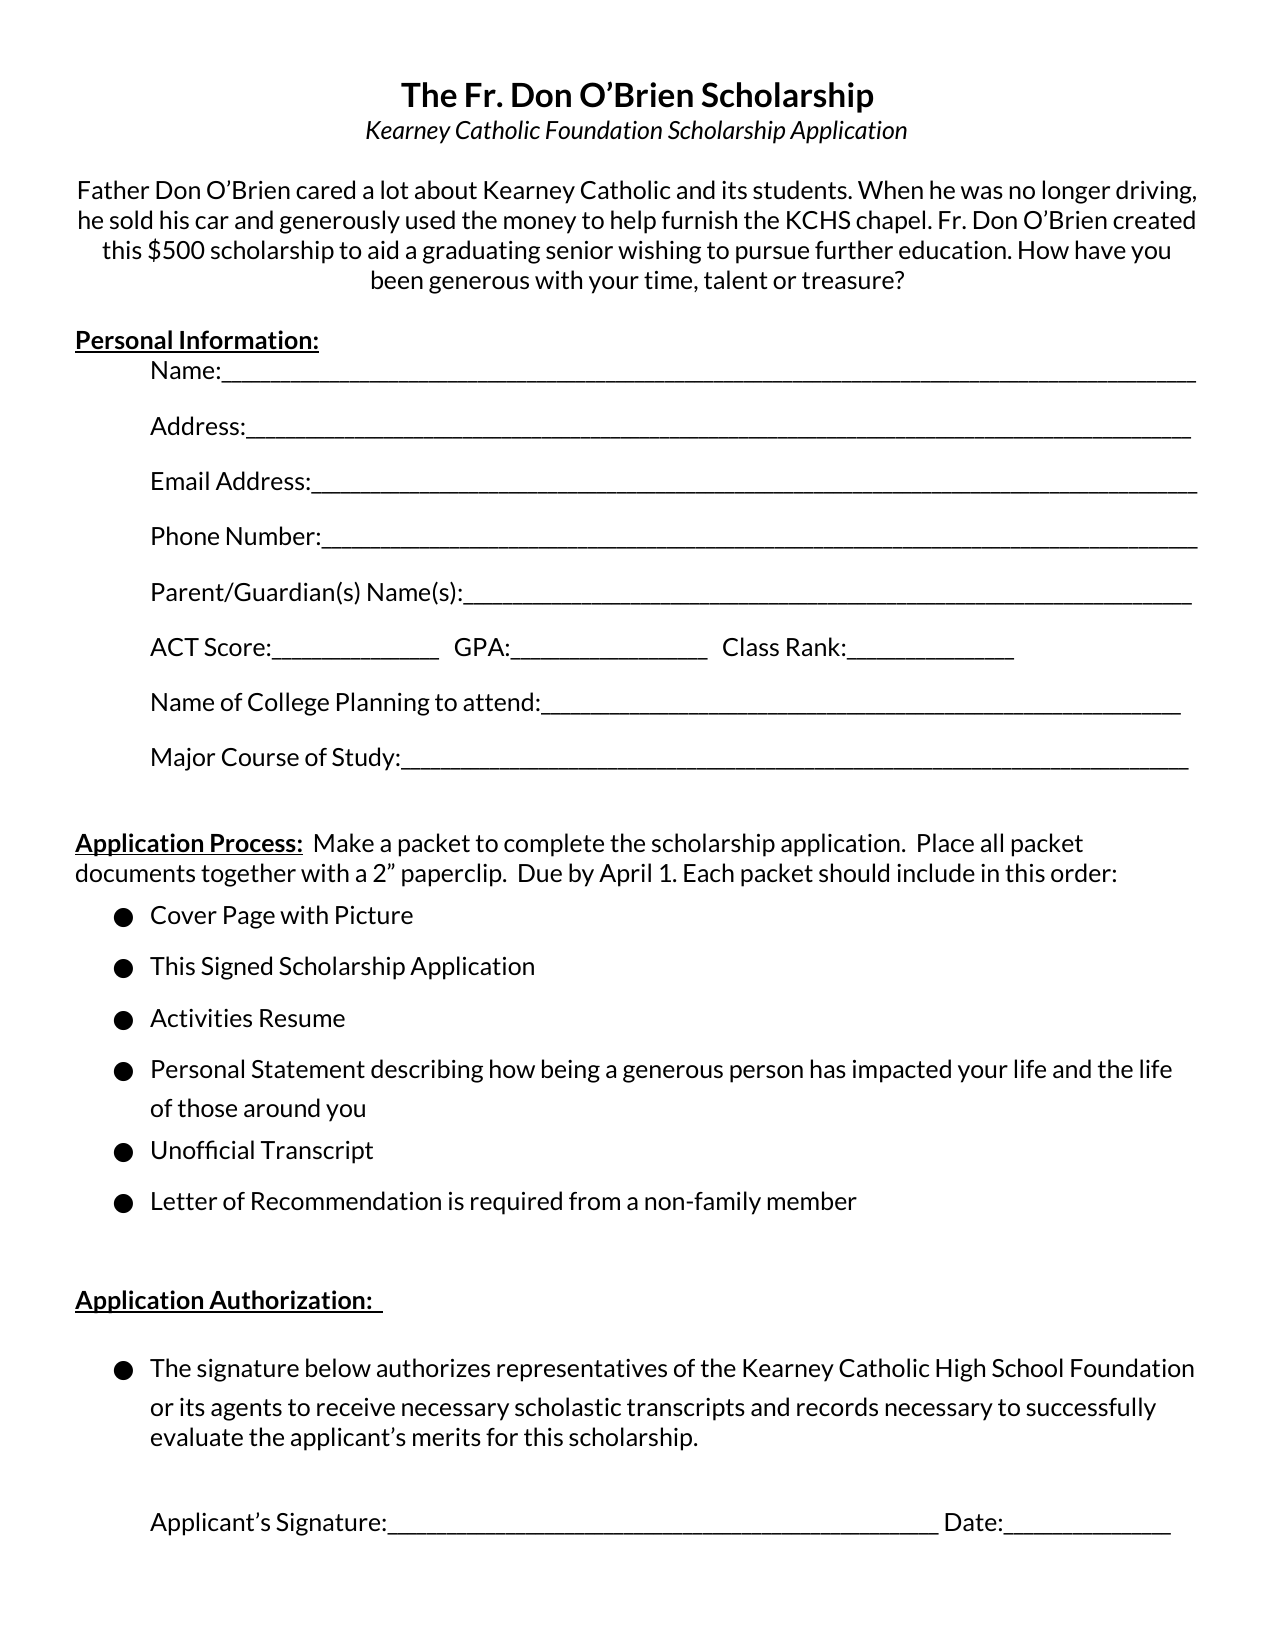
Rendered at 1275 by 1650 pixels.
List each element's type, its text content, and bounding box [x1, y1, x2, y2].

list Activities Resume [112, 990, 1200, 1041]
text ACT Score:_________________ GPA:____________________ Class Rank:_________________ [150, 632, 1200, 662]
text Personal Information: [75, 325, 1200, 355]
text Name of College Planning to attend:_________________________________________________________________ [150, 687, 1200, 717]
text Application Authorization: [75, 1285, 1200, 1315]
text Application Process: Make a packet to complete the scholarship application. Place all packet documents together with a 2” paperclip. Due by April 1. Each packet should include in this order: [75, 827, 1200, 887]
list Cover Page with Picture [112, 887, 1200, 939]
list Personal Statement describing how being a generous person has impacted your life and the life of those around you [112, 1041, 1200, 1122]
text Name:___________________________________________________________________________________________________ [150, 355, 1200, 385]
list Letter of Recommendation is required from a non-family member [112, 1174, 1200, 1225]
text Address:________________________________________________________________________________________________ [150, 410, 1200, 440]
text Kearney Catholic Foundation Scholarship Application [75, 115, 1200, 145]
text The Fr. Don O’Brien Scholarship [75, 75, 1200, 115]
text Father Don O’Brien cared a lot about Kearney Catholic and its students. When he was no longer driving, he sold his car and generously used the money to help furnish the KCHS chapel. Fr. Don O’Brien created this $500 scholarship to aid a graduating senior wishing to pursue further education. How have you been generous with your time, talent or treasure? [75, 175, 1200, 295]
list Unofficial Transcript [112, 1122, 1200, 1174]
text Applicant’s Signature:________________________________________________________ Date:_________________ [150, 1507, 1200, 1537]
list The signature below authorizes representatives of the Kearney Catholic High School Foundation or its agents to receive necessary scholastic transcripts and records necessary to successfully evaluate the applicant’s merits for this scholarship. [112, 1340, 1200, 1452]
text Phone Number:_________________________________________________________________________________________ [150, 521, 1200, 551]
list This Signed Scholarship Application [112, 939, 1200, 990]
text Parent/Guardian(s) Name(s):__________________________________________________________________________ [150, 576, 1200, 606]
text Major Course of Study:________________________________________________________________________________ [150, 742, 1200, 772]
text Email Address:__________________________________________________________________________________________ [150, 466, 1200, 496]
